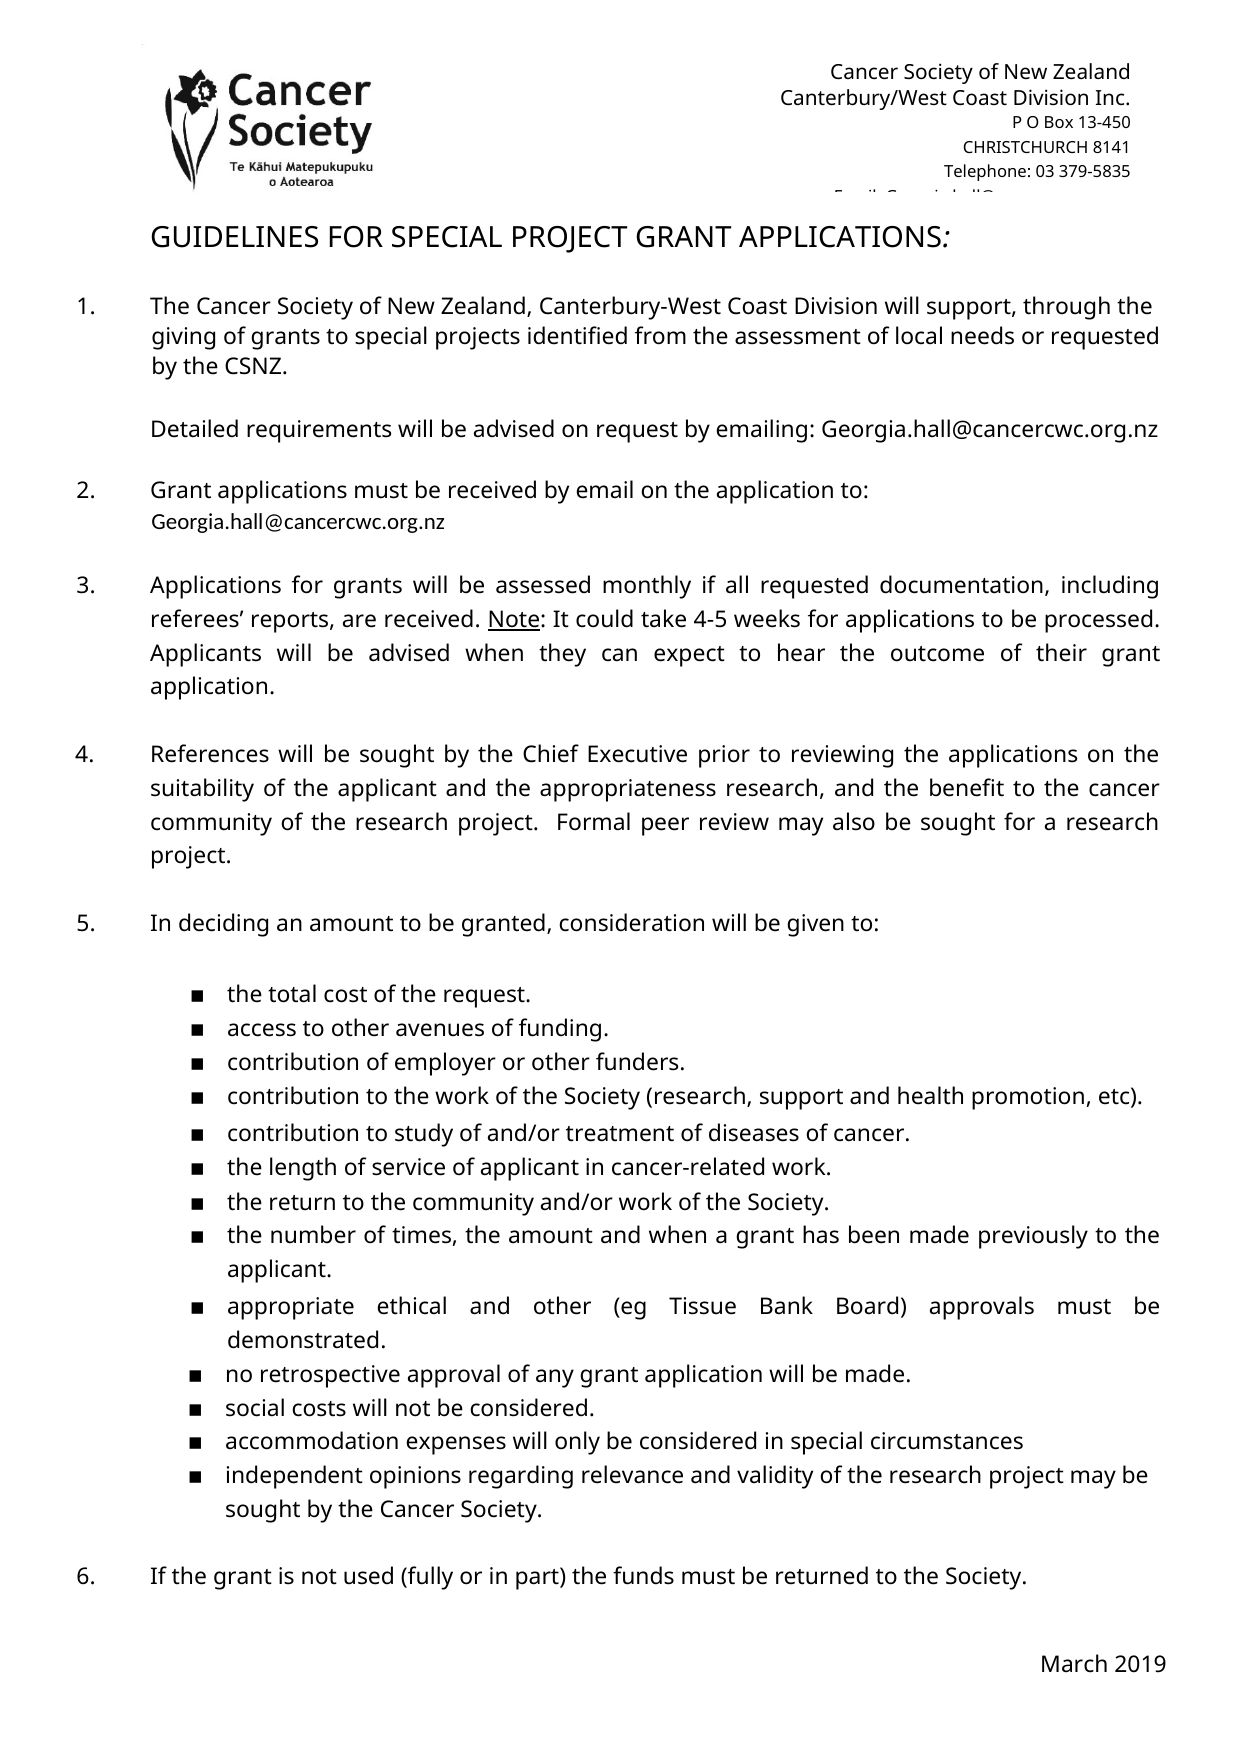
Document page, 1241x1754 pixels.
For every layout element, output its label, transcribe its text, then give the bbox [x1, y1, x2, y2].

list accommodation expenses will only be considered in special circumstances [187, 1425, 1166, 1456]
list appropriate ethical and other (eg Tissue Bank Board) approvals must be demonstrated. [189, 1290, 1161, 1355]
text Detailed requirements will be advised on request by emailing: Georgia.hall@cancercwc.org.nz [150, 413, 1161, 443]
list The Cancer Society of New Zealand, Canterbury-West Coast Division will support, through the giving of grants to special projects identified from the assessment of local needs or requested by the CSNZ. [76, 289, 1161, 381]
list access to other avenues of funding. [189, 1012, 1161, 1043]
list independent opinions regarding relevance and validity of the research project may be sought by the Cancer Society. [187, 1459, 1166, 1524]
list contribution of employer or other funders. [189, 1046, 1161, 1077]
text GUIDELINES FOR SPECIAL PROJECT GRANT APPLICATIONS: [150, 217, 1166, 256]
list Grant applications must be received by email on the application to: Georgia.hall@cancercwc.org.nz [76, 473, 1161, 535]
list contribution to the work of the Society (research, support and health promotion, etc). [189, 1080, 1161, 1112]
list the number of times, the amount and when a grant has been made previously to the applicant. [189, 1219, 1161, 1284]
list If the grant is not used (fully or in part) the funds must be returned to the Society. [76, 1560, 1161, 1591]
list the length of service of applicant in cancer-related work. [189, 1151, 1161, 1183]
list Applications for grants will be assessed monthly if all requested documentation, including referees’ reports, are received. Note: It could take 4-5 weeks for applications to be processed. Applicants will be advised when they can expect to hear the outcome of their grant application. [76, 569, 1161, 701]
list the return to the community and/or work of the Society. [189, 1185, 1161, 1217]
list the total cost of the request. [189, 978, 1161, 1009]
list In deciding an amount to be granted, consideration will be given to: [76, 907, 1161, 938]
list contribution to study of and/or treatment of diseases of cancer. [189, 1117, 1161, 1148]
list References will be sought by the Chief Executive prior to reviewing the applications on the suitability of the applicant and the appropriateness research, and the benefit to the cancer community of the research project. Formal peer review may also be sought for a research project. [75, 738, 1161, 871]
list social costs will not be considered. [187, 1391, 1166, 1423]
picture [140, 44, 396, 215]
list no retrospective approval of any grant application will be made. [187, 1358, 1166, 1389]
